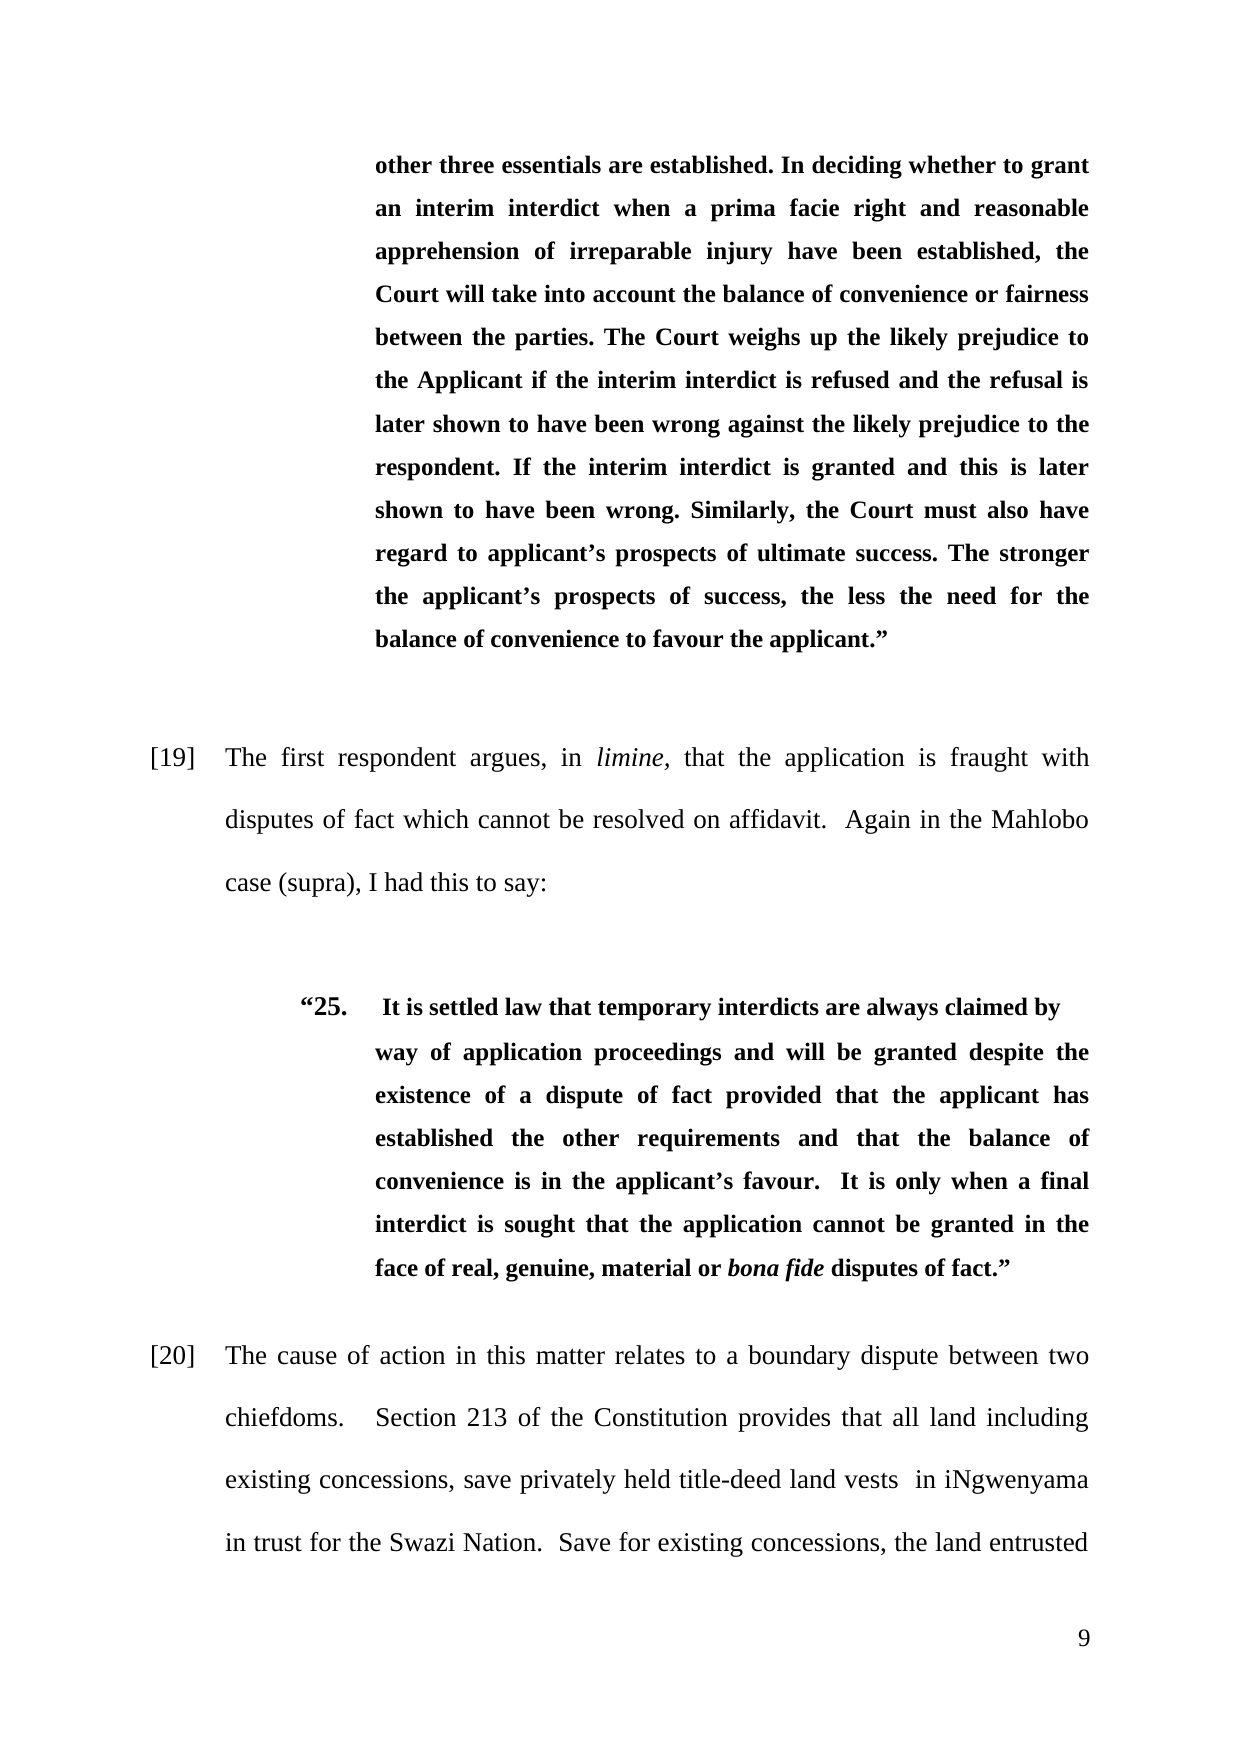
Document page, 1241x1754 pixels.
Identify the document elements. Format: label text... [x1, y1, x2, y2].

text [19] The first respondent argues, in limine, that the application is fraught with disputes of fact which cannot be resolved on affidavit. Again in the Mahlobo case (supra), I had this to say: [150, 741, 1090, 897]
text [150, 1339, 1090, 1557]
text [300, 150, 1090, 653]
text “25. It is settled law that temporary interdicts are always claimed by [225, 990, 1090, 1022]
text way of application proceedings and will be granted despite the existence of a dispute of fact provided that the applicant has established the other requirements and that the balance of convenience is in the applicant’s favour. It is only when a final interdict is sought that the application cannot be granted in the face of real, genuine, material or bona fide disputes of fact.” [375, 1037, 1090, 1281]
